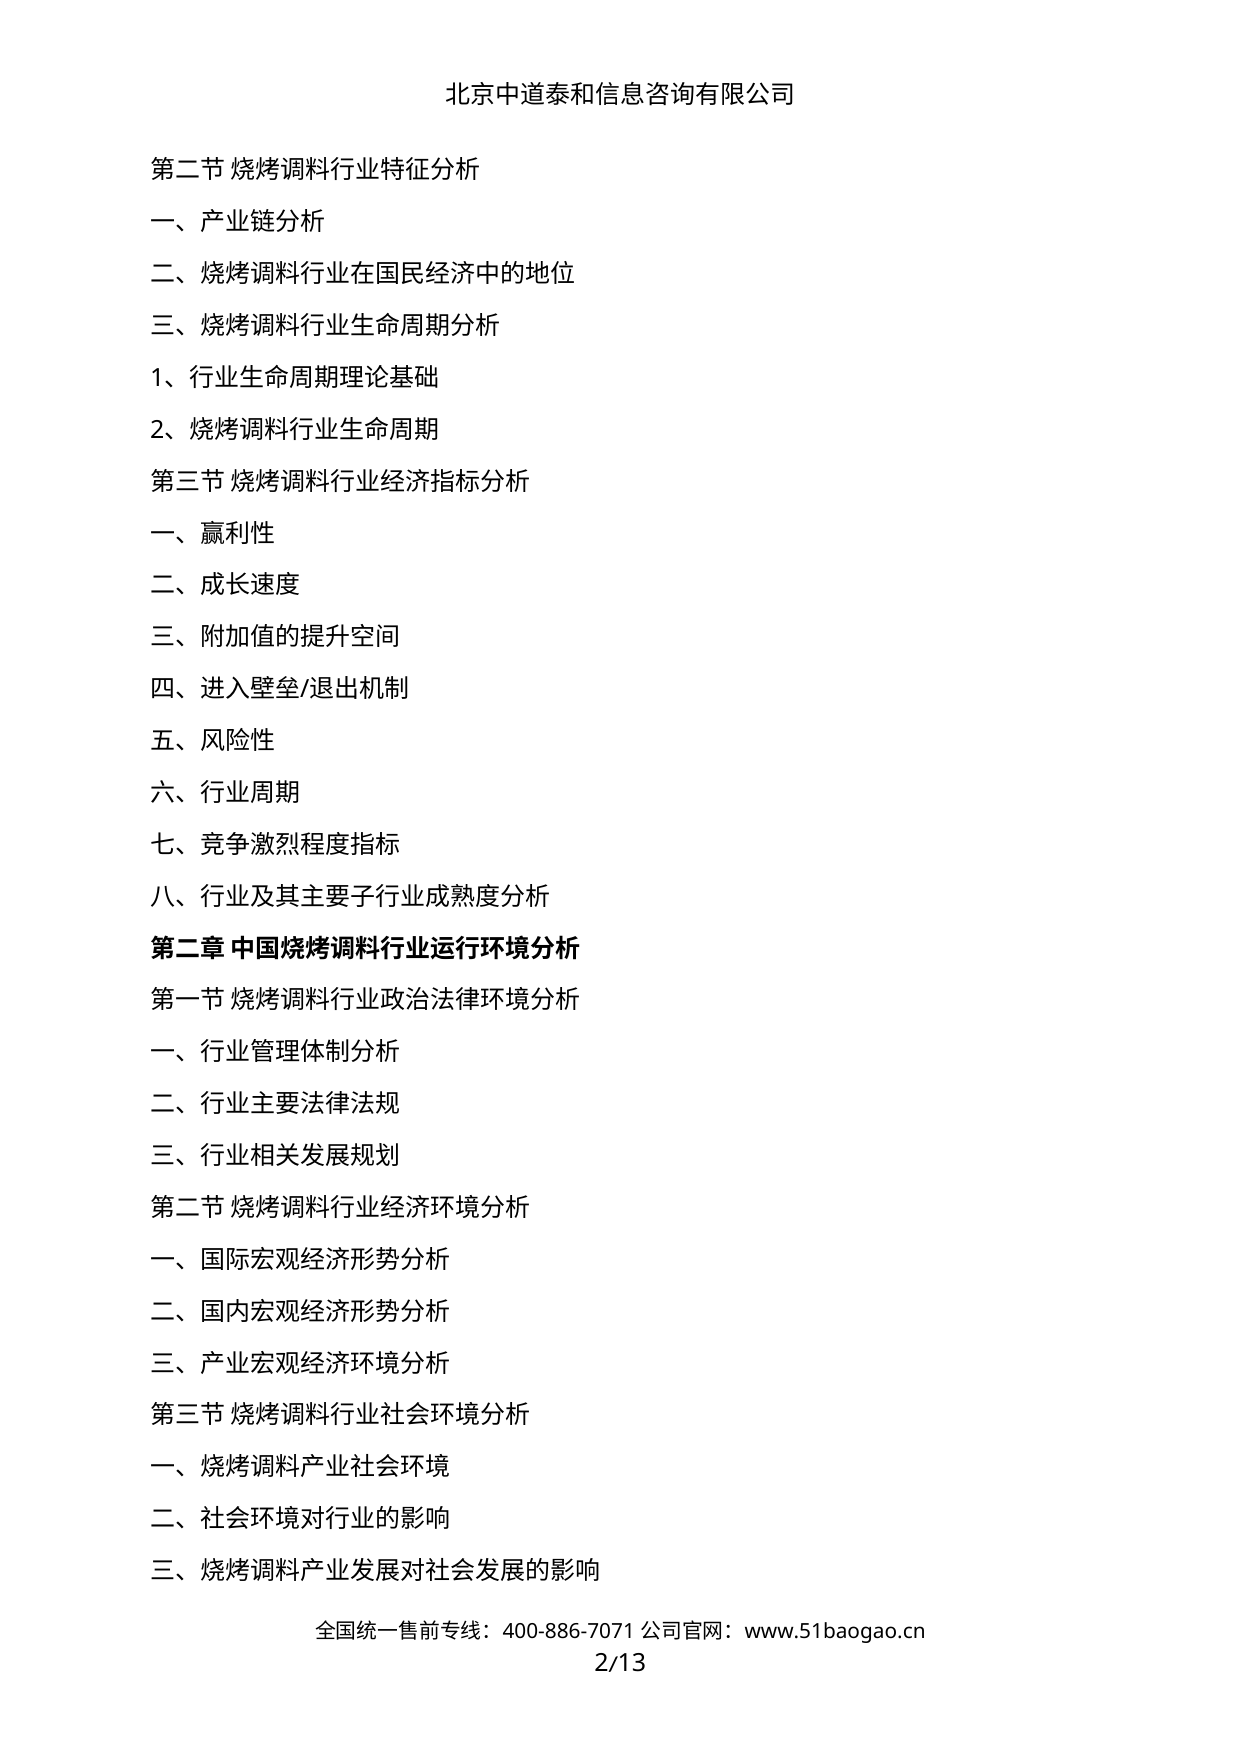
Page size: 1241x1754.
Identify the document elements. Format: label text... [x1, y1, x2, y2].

text 三、附加值的提升空间 [150, 617, 1090, 653]
text 二、烧烤调料行业在国民经济中的地位 [150, 254, 1090, 290]
text 一、赢利性 [150, 513, 1090, 549]
text 六、行业周期 [150, 772, 1090, 809]
text 二、成长速度 [150, 565, 1090, 601]
text 二、国内宏观经济形势分析 [150, 1291, 1090, 1327]
text 1、行业生命周期理论基础 [150, 357, 1090, 394]
text 第三节 烧烤调料行业社会环境分析 [150, 1395, 1090, 1431]
text 二、行业主要法律法规 [150, 1084, 1090, 1120]
text 八、行业及其主要子行业成熟度分析 [150, 876, 1090, 912]
text 三、行业相关发展规划 [150, 1136, 1090, 1172]
text 三、烧烤调料产业发展对社会发展的影响 [150, 1551, 1090, 1587]
text 一、烧烤调料产业社会环境 [150, 1447, 1090, 1483]
text 七、竞争激烈程度指标 [150, 824, 1090, 861]
text 第三节 烧烤调料行业经济指标分析 [150, 461, 1090, 497]
text 五、风险性 [150, 721, 1090, 757]
text 一、产业链分析 [150, 202, 1090, 238]
text 第二节 烧烤调料行业特征分析 [150, 150, 1090, 186]
text 第一节 烧烤调料行业政治法律环境分析 [150, 980, 1090, 1016]
text 三、烧烤调料行业生命周期分析 [150, 306, 1090, 342]
text 第二章 中国烧烤调料行业运行环境分析 [150, 928, 1090, 964]
text 第二节 烧烤调料行业经济环境分析 [150, 1187, 1090, 1224]
text 二、社会环境对行业的影响 [150, 1499, 1090, 1535]
text 一、国际宏观经济形势分析 [150, 1239, 1090, 1276]
text 2、烧烤调料行业生命周期 [150, 409, 1090, 446]
text 四、进入壁垒/退出机制 [150, 669, 1090, 705]
text 一、行业管理体制分析 [150, 1032, 1090, 1068]
text 三、产业宏观经济环境分析 [150, 1343, 1090, 1379]
